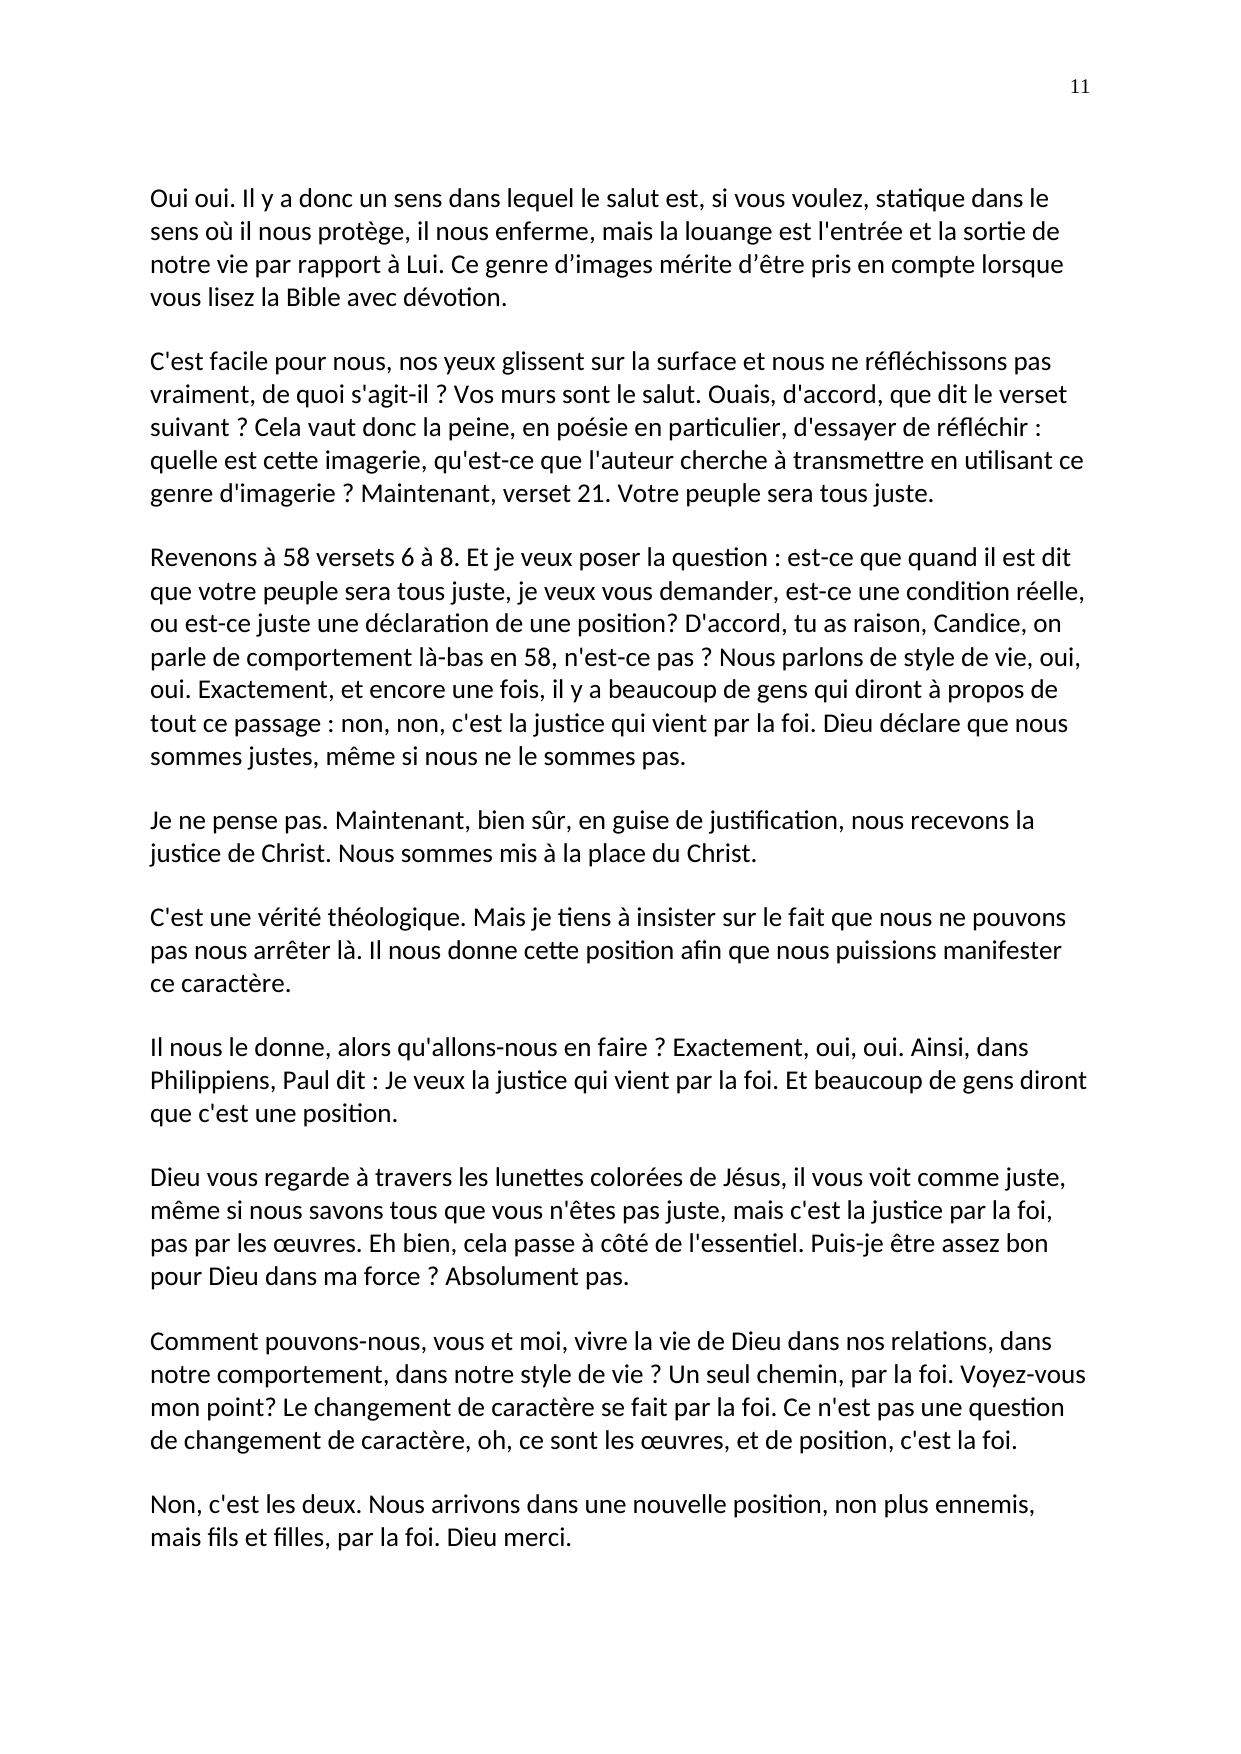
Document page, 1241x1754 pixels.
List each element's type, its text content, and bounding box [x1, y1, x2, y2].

text Comment pouvons-nous, vous et moi, vivre la vie de Dieu dans nos relations, dans notre comportement, dans notre style de vie ? Un seul chemin, par la foi. Voyez-vous mon point? Le changement de caractère se fait par la foi. Ce n'est pas une question de changement de caractère, oh, ce sont les œuvres, et de position, c'est la foi. [150, 1324, 1090, 1456]
text Non, c'est les deux. Nous arrivons dans une nouvelle position, non plus ennemis, mais fils et filles, par la foi. Dieu merci. [150, 1487, 1090, 1553]
text C'est facile pour nous, nos yeux glissent sur la surface et nous ne réfléchissons pas vraiment, de quoi s'agit-il ? Vos murs sont le salut. Ouais, d'accord, que dit le verset suivant ? Cela vaut donc la peine, en poésie en particulier, d'essayer de réfléchir : quelle est cette imagerie, qu'est-ce que l'auteur cherche à transmettre en utilisant ce genre d'imagerie ? Maintenant, verset 21. Votre peuple sera tous juste. [150, 344, 1090, 509]
text Il nous le donne, alors qu'allons-nous en faire ? Exactement, oui, oui. Ainsi, dans Philippiens, Paul dit : Je veux la justice qui vient par la foi. Et beaucoup de gens diront que c'est une position. [150, 1030, 1090, 1129]
text Dieu vous regarde à travers les lunettes colorées de Jésus, il vous voit comme juste, même si nous savons tous que vous n'êtes pas juste, mais c'est la justice par la foi, pas par les œuvres. Eh bien, cela passe à côté de l'essentiel. Puis-je être assez bon pour Dieu dans ma force ? Absolument pas. [150, 1161, 1090, 1293]
text C'est une vérité théologique. Mais je tiens à insister sur le fait que nous ne pouvons pas nous arrêter là. Il nous donne cette position afin que nous puissions manifester ce caractère. [150, 900, 1090, 999]
text Oui oui. Il y a donc un sens dans lequel le salut est, si vous voulez, statique dans le sens où il nous protège, il nous enferme, mais la louange est l'entrée et la sortie de notre vie par rapport à Lui. Ce genre d’images mérite d’être pris en compte lorsque vous lisez la Bible avec dévotion. [150, 181, 1090, 313]
text Je ne pense pas. Maintenant, bien sûr, en guise de justification, nous recevons la justice de Christ. Nous sommes mis à la place du Christ. [150, 803, 1090, 869]
text Revenons à 58 versets 6 à 8. Et je veux poser la question : est-ce que quand il est dit que votre peuple sera tous juste, je veux vous demander, est-ce une condition réelle, ou est-ce juste une déclaration de une position? D'accord, tu as raison, Candice, on parle de comportement là-bas en 58, n'est-ce pas ? Nous parlons de style de vie, oui, oui. Exactement, et encore une fois, il y a beaucoup de gens qui diront à propos de tout ce passage : non, non, c'est la justice qui vient par la foi. Dieu déclare que nous sommes justes, même si nous ne le sommes pas. [150, 541, 1090, 772]
